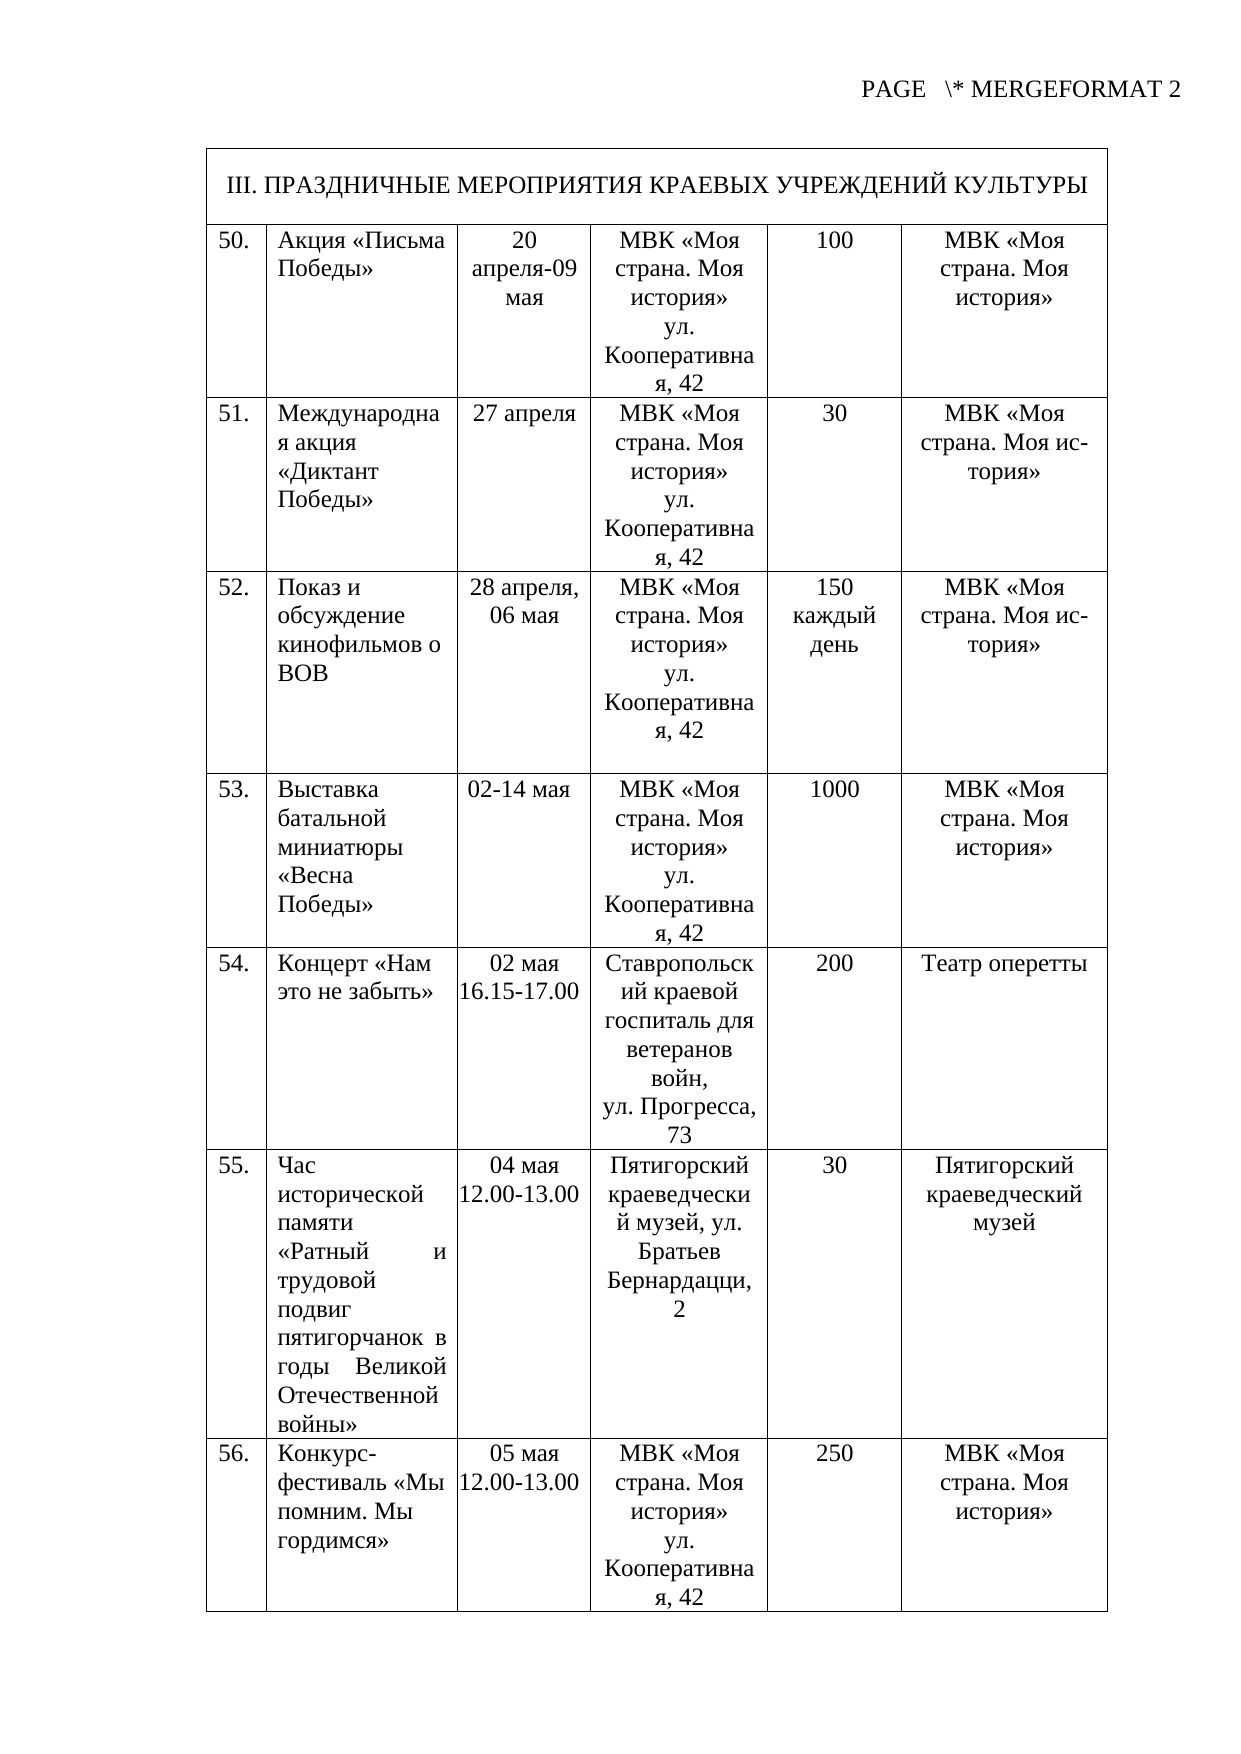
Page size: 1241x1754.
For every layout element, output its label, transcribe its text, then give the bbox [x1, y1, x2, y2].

table_cell 30 [768, 1150, 901, 1437]
table_cell [207, 774, 266, 947]
table_cell МВК «Моя страна. Моя история» [902, 225, 1107, 397]
table_cell Конкурс-фестиваль «Мы помним. Мы гордимся» [267, 1439, 457, 1611]
table_cell 27 апреля [458, 398, 590, 571]
table_cell МВК «Моя страна. Моя ис-тория» [902, 572, 1107, 773]
table_cell Показ и обсуждение кинофильмов о ВОВ [267, 572, 457, 773]
table_cell 28 апреля, 06 мая [458, 572, 590, 773]
table_cell 1000 [768, 774, 901, 947]
table_cell 02 мая 16.15-17.00 [458, 948, 590, 1149]
table_cell Выставка батальной миниатюры «Весна Победы» [267, 774, 457, 947]
table_cell Концерт «Нам это не забыть» [267, 948, 457, 1149]
table_cell 02-14 мая [458, 774, 590, 947]
table_cell Международная акция «Диктант Победы» [267, 398, 457, 571]
table_cell МВК «Моя страна. Моя история» ул. Кооперативная, 42 [591, 1439, 767, 1611]
table_cell МВК «Моя страна. Моя история» ул. Кооперативная, 42 [591, 398, 767, 571]
table_cell [207, 572, 266, 773]
table_cell 04 мая 12.00-13.00 [458, 1150, 590, 1437]
table_cell 30 [768, 398, 901, 571]
table_cell 20 апреля-09 мая [458, 225, 590, 397]
table_cell [207, 225, 266, 397]
table_cell 200 [768, 948, 901, 1149]
table_cell МВК «Моя страна. Моя история» [902, 1439, 1107, 1611]
table_cell [207, 1150, 266, 1437]
table_cell [207, 948, 266, 1149]
table_cell 05 мая 12.00-13.00 [458, 1439, 590, 1611]
table_cell 250 [768, 1439, 901, 1611]
table_cell Час исторической памяти «Ратный и трудовой подвиг пятигорчанок в годы Великой Отечественной войны» [267, 1150, 457, 1437]
table_cell 150 каждый день [768, 572, 901, 773]
table_cell МВК «Моя страна. Моя история» ул. Кооперативная, 42 [591, 225, 767, 397]
table_cell Ставропольский краевой госпиталь для ветеранов войн, ул. Прогресса, 73 [591, 948, 767, 1149]
table_cell [207, 398, 266, 571]
table_cell МВК «Моя страна. Моя история» ул. Кооперативная, 42 [591, 774, 767, 947]
table_cell Театр оперетты [902, 948, 1107, 1149]
table_cell Акция «Письма Победы» [267, 225, 457, 397]
table_cell МВК «Моя страна. Моя ис-тория» [902, 398, 1107, 571]
table_cell 100 [768, 225, 901, 397]
table_cell [207, 1439, 266, 1611]
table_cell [591, 1150, 767, 1437]
table_cell Пятигорский краеведческий музей [902, 1150, 1107, 1437]
table_cell МВК «Моя страна. Моя история» [902, 774, 1107, 947]
table_cell III. ПРАЗДНИЧНЫЕ МЕРОПРИЯТИЯ КРАЕВЫХ УЧРЕЖДЕНИЙ КУЛЬТУРЫ [207, 149, 1107, 224]
table_cell МВК «Моя страна. Моя история» ул. Кооперативная, 42 [591, 572, 767, 773]
